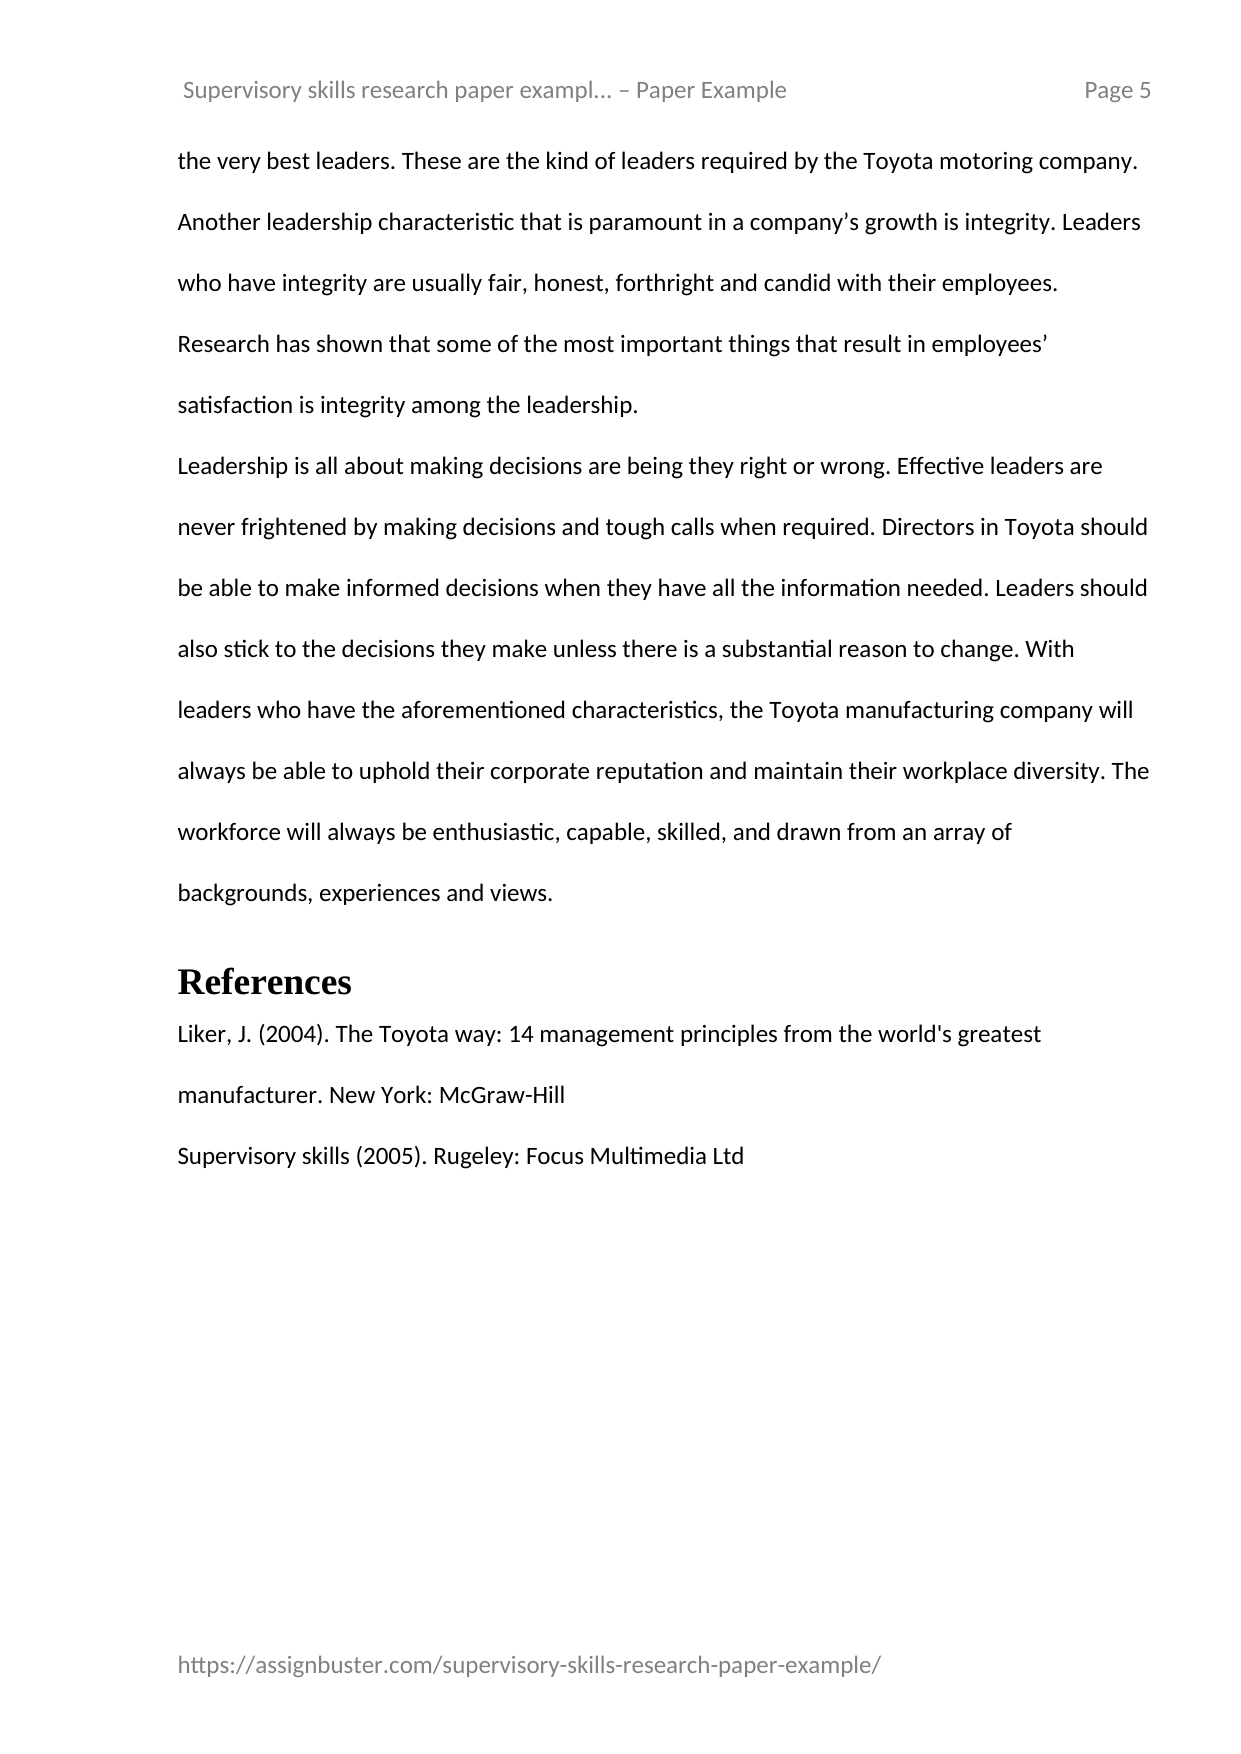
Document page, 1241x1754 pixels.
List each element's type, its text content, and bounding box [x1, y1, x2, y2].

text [177, 145, 1152, 908]
subtitle References [177, 959, 1152, 1002]
text Liker, J. (2004). The Toyota way: 14 management principles from the world's greatest manufacturer. New York: McGraw-Hill Supervisory skills (2005). Rugeley: Focus Multimedia Ltd [177, 1018, 1152, 1171]
